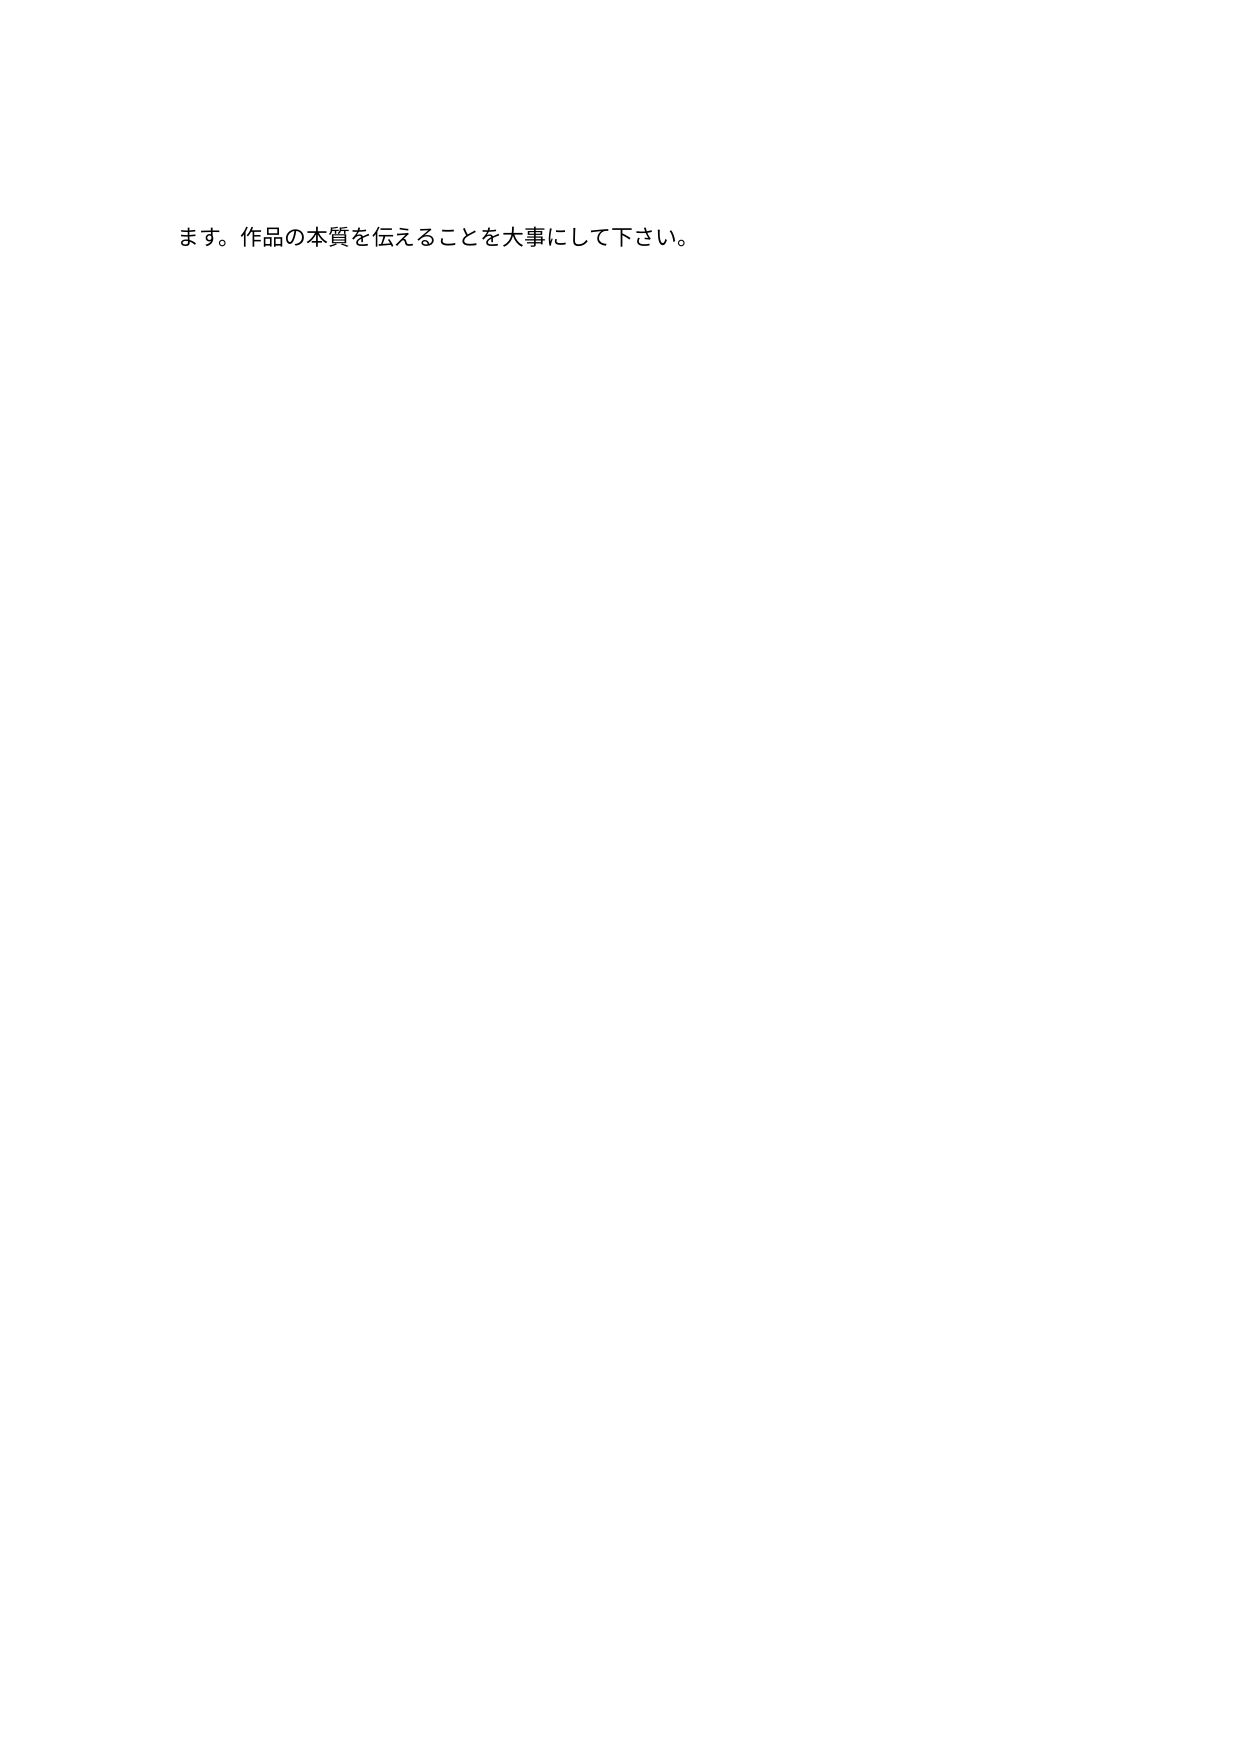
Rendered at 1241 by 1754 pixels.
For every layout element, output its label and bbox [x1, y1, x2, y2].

text [177, 217, 1063, 254]
